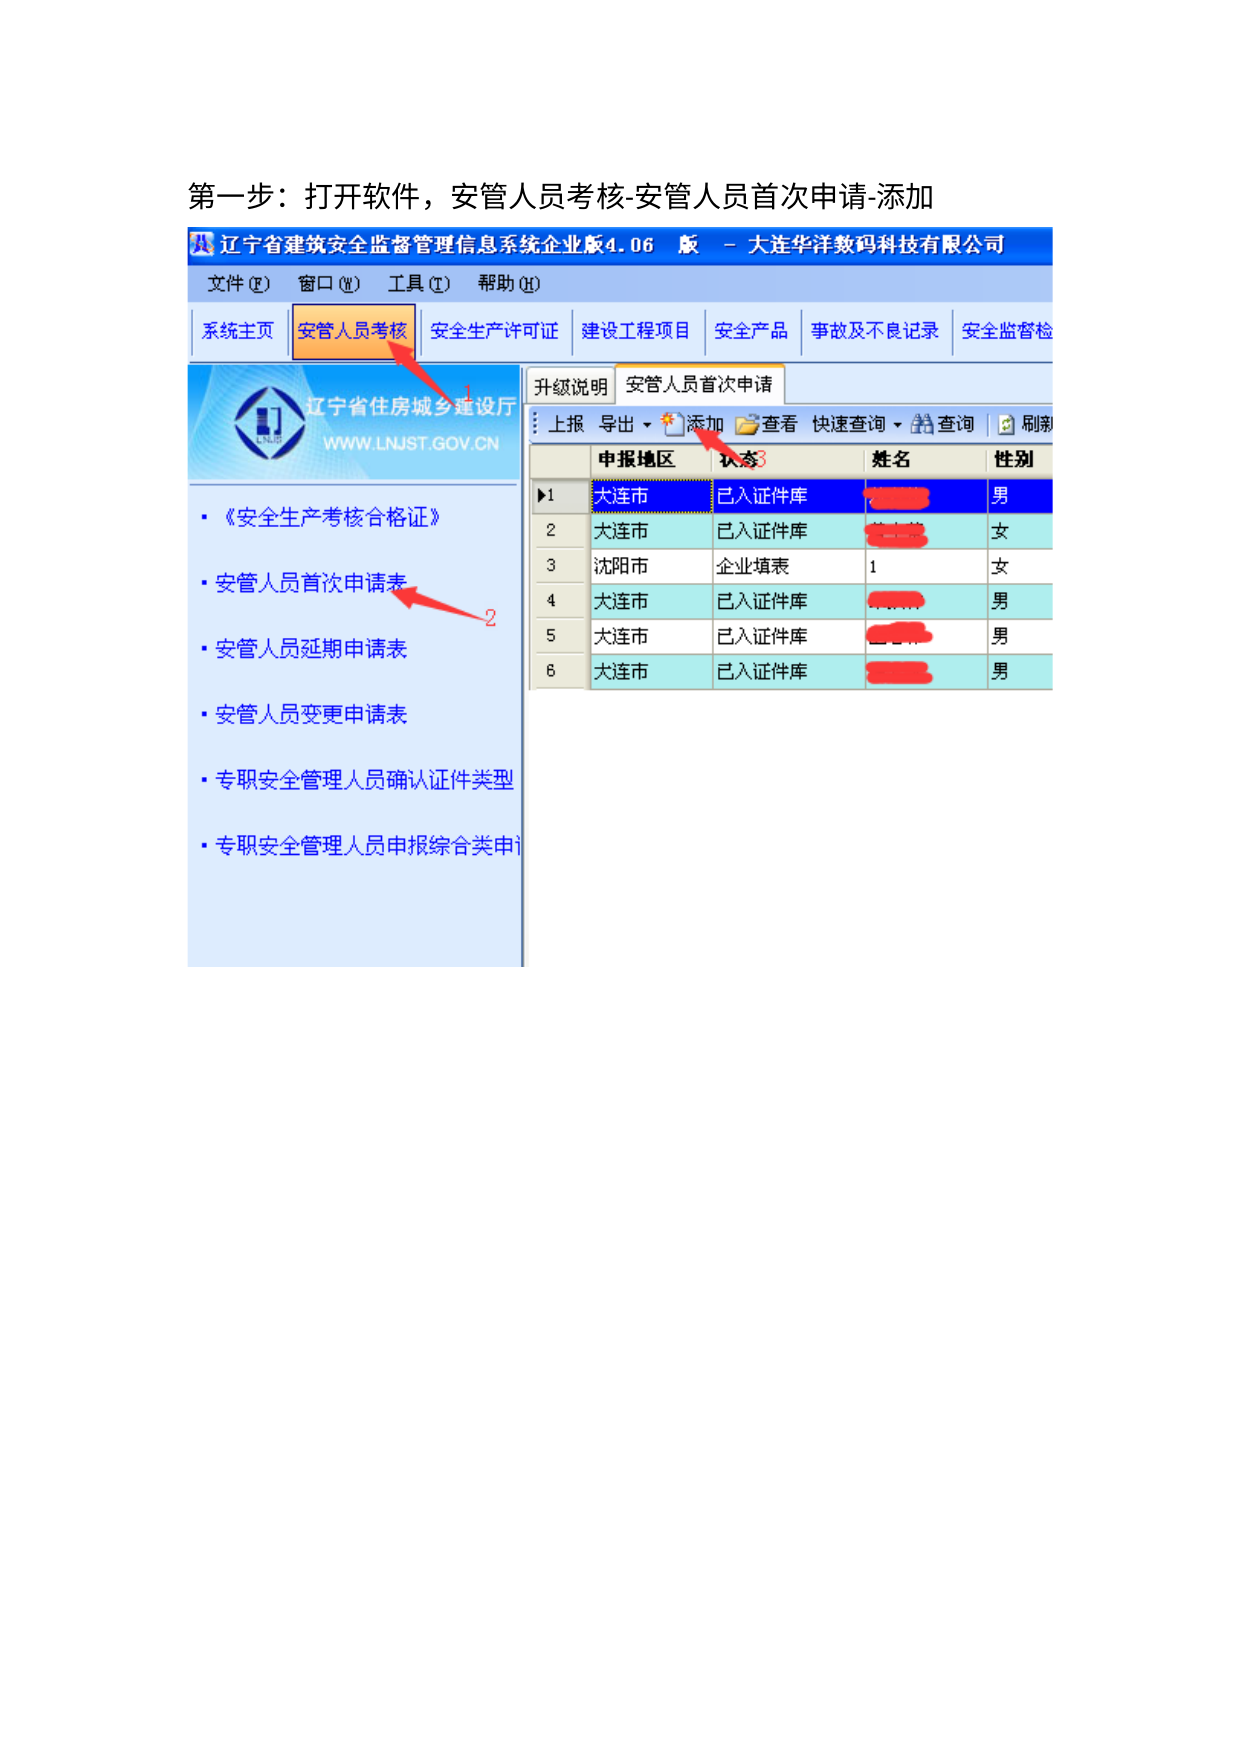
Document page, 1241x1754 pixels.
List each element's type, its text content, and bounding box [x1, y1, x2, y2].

text 第一步：打开软件，安管人员考核-安管人员首次申请-添加 [187, 162, 1053, 227]
picture [187, 227, 1053, 967]
